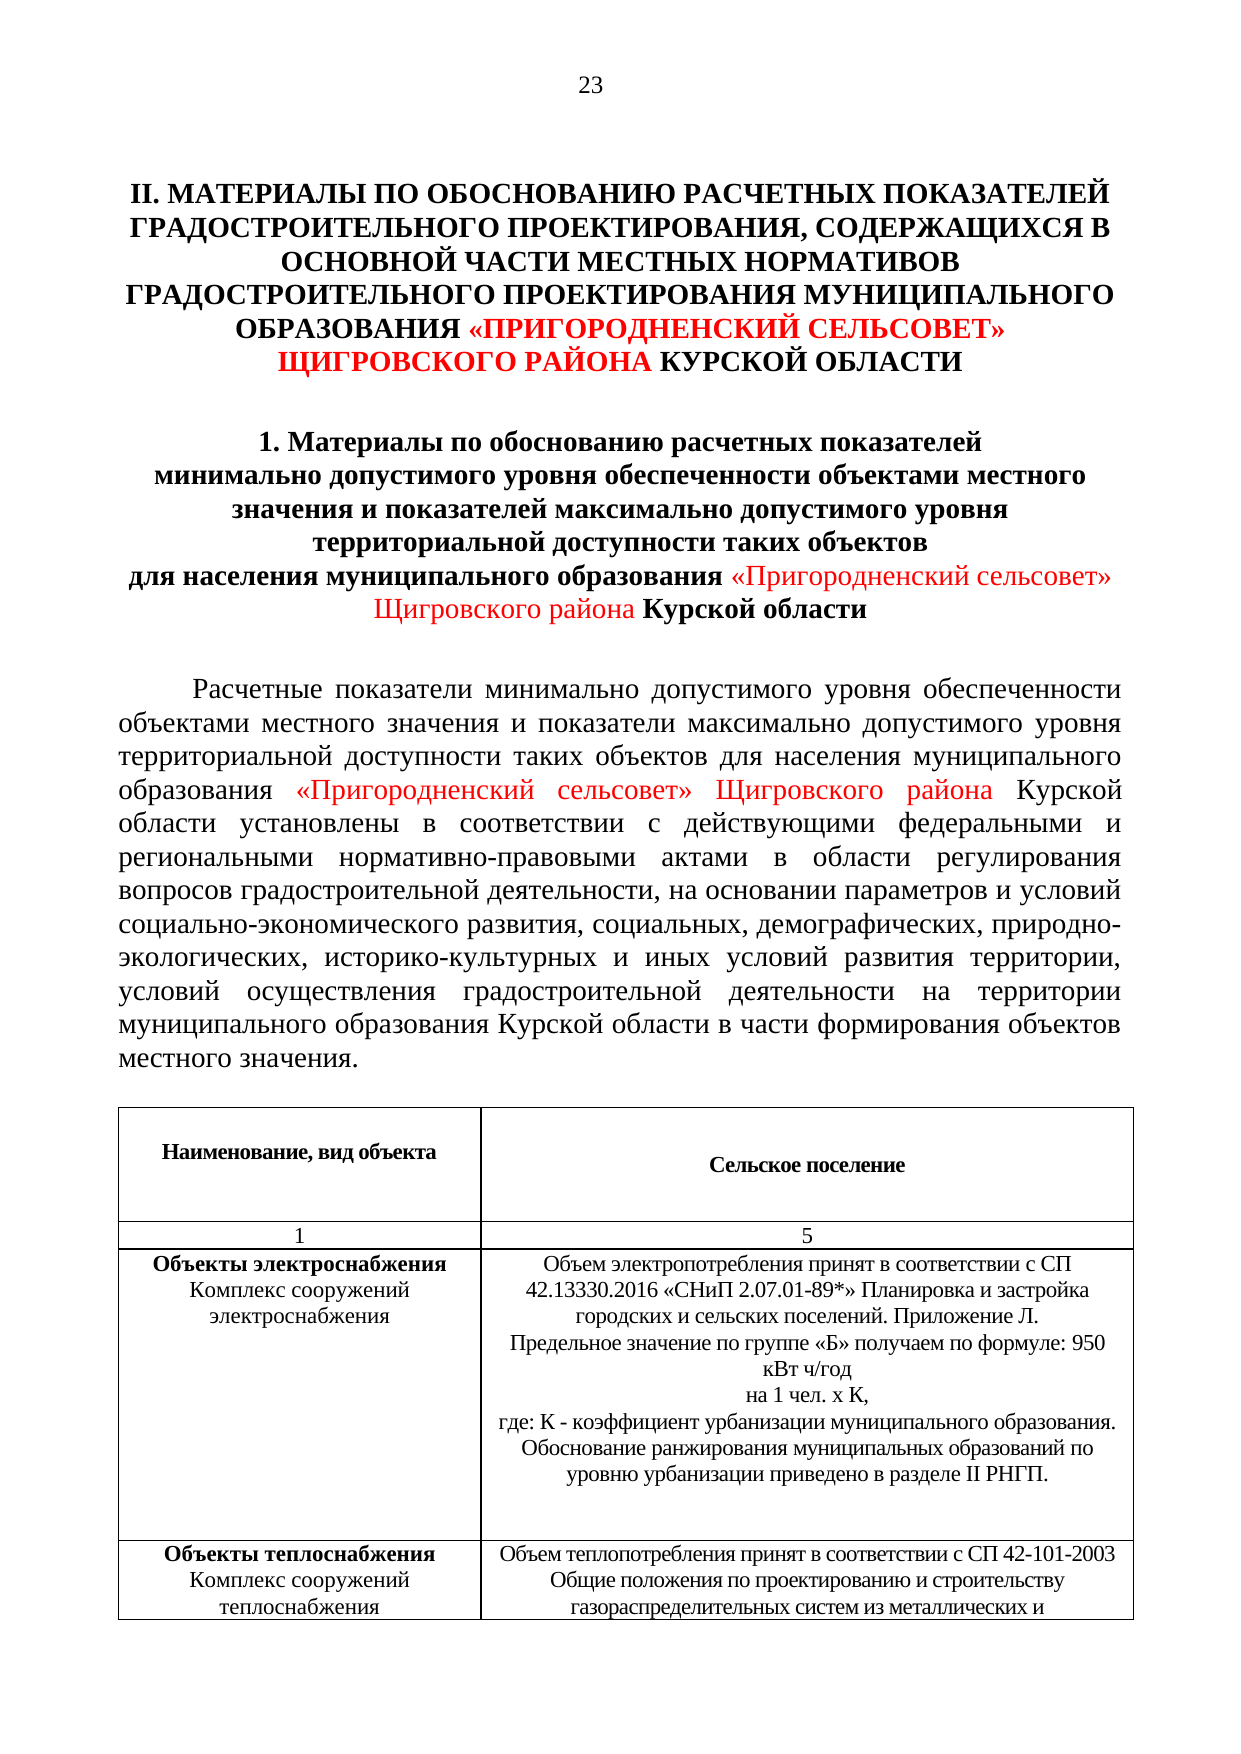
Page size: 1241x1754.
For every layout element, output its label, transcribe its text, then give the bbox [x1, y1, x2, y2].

text II. МАТЕРИАЛЫ ПО ОБОСНОВАНИЮ РАСЧеТНЫХ ПОКАЗАТЕЛЕЙ ГРАДОСТРОИТЕЛЬНОГО ПРОЕКТИРОВАНИЯ, СОДЕРЖАЩИХСЯ В ОСНОВНОЙ ЧАСТИ МЕСТНЫХ НОРМАТИВОВ ГРАДОСТРОИТЕЛЬНОГО ПРОЕКТИРОВАНИЯ МУНИЦИПАЛЬНОГО ОБРАЗОВАНИЯ «ПРИГОРОДНЕНСКИЙ сельсовет» ЩИГРОВСКОГО района КУРСКОЙ ОБЛАСТИ [118, 177, 1122, 378]
text 1. Материалы по обоснованию расчетных показателей [118, 424, 1122, 457]
text минимально допустимого уровня обеспеченности объектами местного значения и показателей максимально допустимого уровня территориальной доступности таких объектов [118, 457, 1122, 558]
text Расчетные показатели минимально допустимого уровня обеспеченности объектами местного значения и показатели максимально допустимого уровня территориальной доступности таких объектов для населения муниципального образования «Пригородненский сельсовет» Щигровского района Курской области установлены в соответствии с действующими федеральными и региональными нормативно-правовыми актами в области регулирования вопросов градостроительной деятельности, на основании параметров и условий социально-экономического развития, социальных, демографических, природно-экологических, историко-культурных и иных условий развития территории, условий осуществления градостроительной деятельности на территории муниципального образования Курской области в части формирования объектов местного значения. [118, 671, 1122, 1074]
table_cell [482, 1541, 1133, 1619]
table_cell Объекты электроснабжения Комплекс сооружений электроснабжения [119, 1250, 480, 1539]
table_cell 5 [482, 1222, 1133, 1248]
table_cell Объем электропотребления принят в соответствии с СП 42.13330.2016 «СНиП 2.07.01-89*» Планировка и застройка городских и сельских поселений. Приложение Л. Предельное значение по группе «Б» получаем по формуле: 950 кВт ч/год на 1 чел. х К, где: К - коэффициент урбанизации муниципального образования. Обоснование ранжирования муниципальных образований по уровню урбанизации приведено в разделе II РНГП. [482, 1250, 1133, 1539]
table_cell 1 [119, 1222, 480, 1248]
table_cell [119, 1541, 480, 1619]
table_header Сельское поселение [482, 1108, 1133, 1221]
text для населения муниципального образования «Пригородненский сельсовет» Щигровского района Курской области [118, 558, 1122, 625]
table_header Наименование, вид объекта [119, 1108, 480, 1221]
